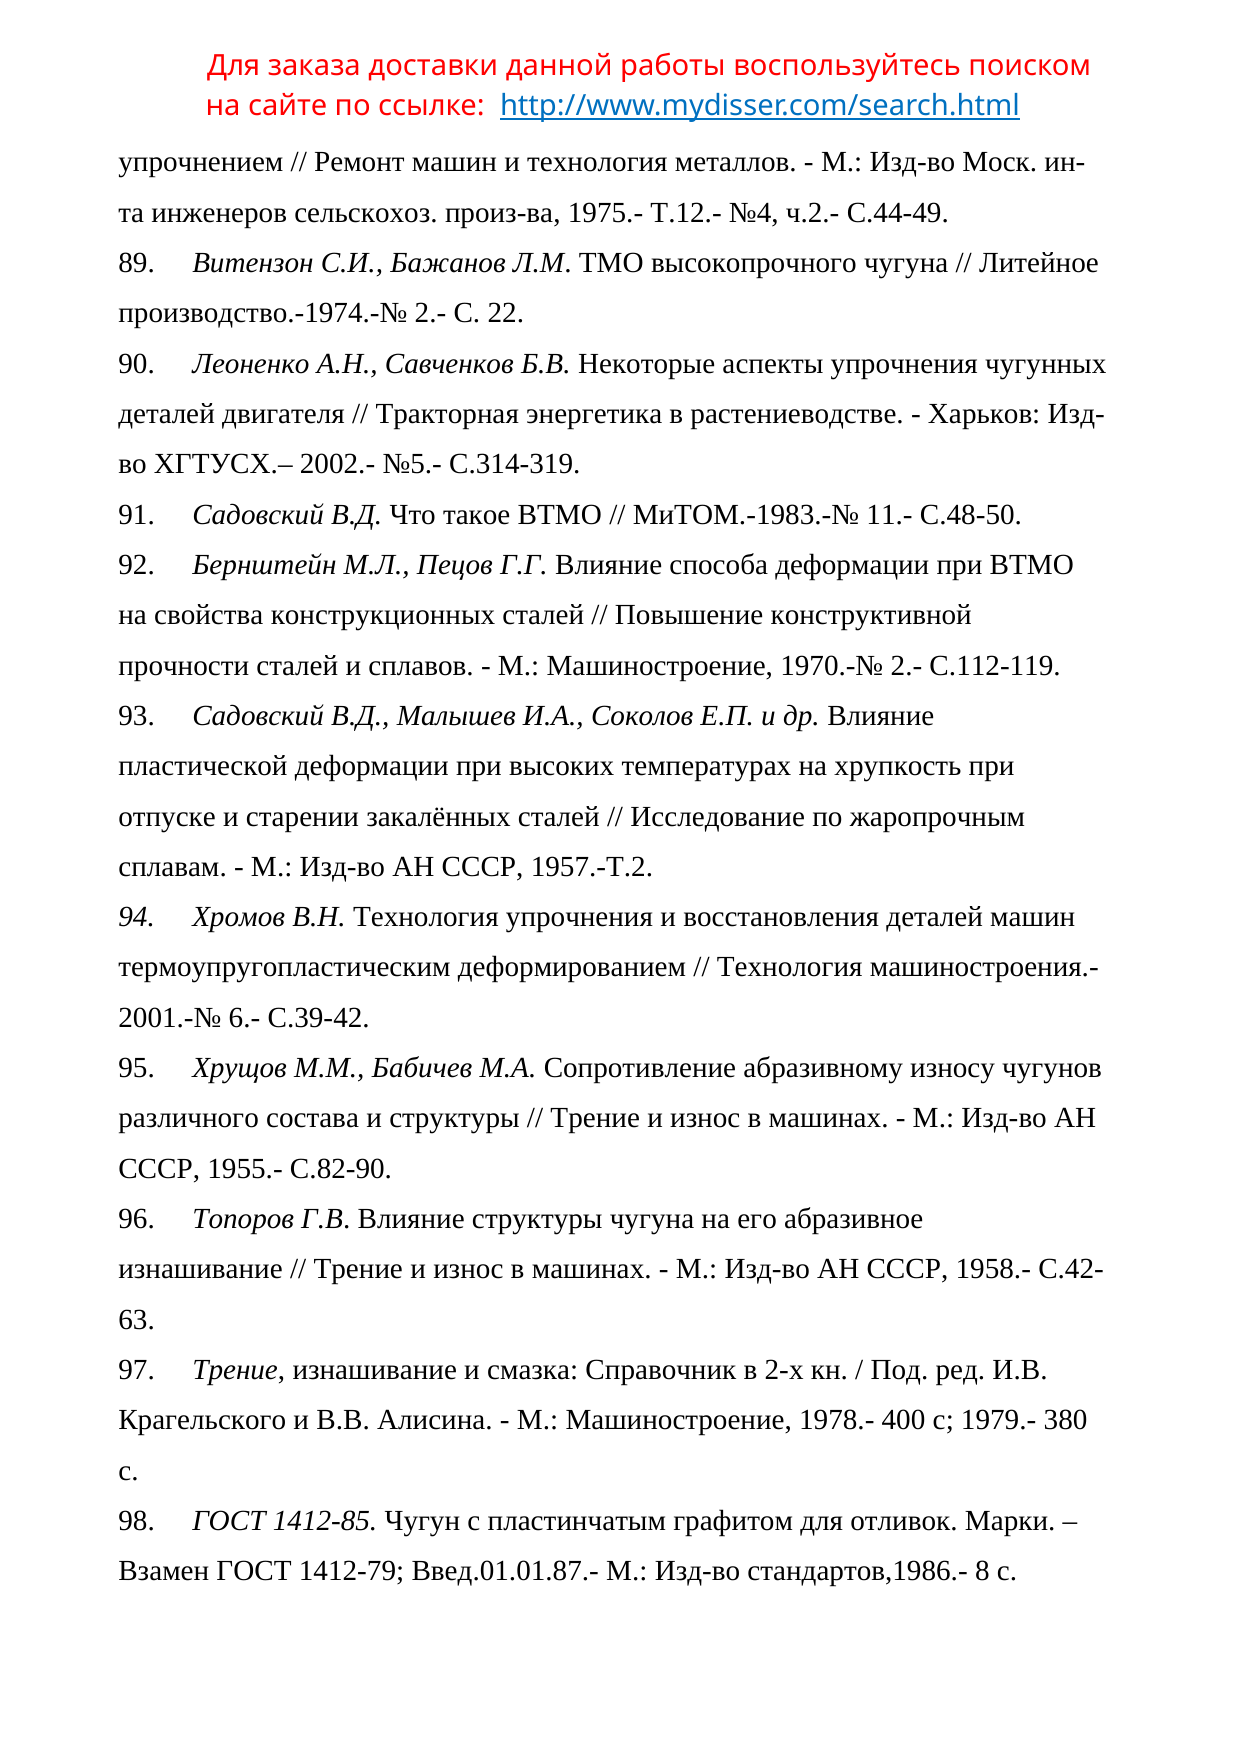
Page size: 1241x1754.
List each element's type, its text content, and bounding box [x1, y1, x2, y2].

list Витензон С.И., Бажанов Л.М. ТМО высокопрочного чугуна // Литейное производство.-1974.-№ 2.- С. 22. [118, 245, 1107, 329]
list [118, 144, 1107, 228]
list Садовский В.Д., Малышев И.А., Соколов Е.П. и др. Влияние пластической деформации при высоких температурах на хрупкость при отпуске и старении закалённых сталей // Исследование по жаропрочным сплавам. - М.: Изд-во АН СССР, 1957.-Т.2. [118, 698, 1107, 882]
list Леоненко А.Н., Савченков Б.В. Некоторые аспекты упрочнения чугунных деталей двигателя // Тракторная энергетика в растениеводстве. - Харьков: Изд-во ХГТУСХ.– 2002.- №5.- С.314-319. [118, 346, 1107, 480]
list Бернштейн М.Л., Пецов Г.Г. Влияние способа деформации при ВТМО на свойства конструкционных сталей // Повышение конструктивной прочности сталей и сплавов. - М.: Машиностроение, 1970.-№ 2.- С.112-119. [118, 547, 1107, 681]
list Хромов В.Н. Технология упрочнения и восстановления деталей машин термоупругопластическим деформированием // Технология машиностроения.-2001.-№ 6.- С.39-42. [118, 899, 1107, 1033]
list Садовский В.Д. Что такое ВТМО // МиТОМ.-1983.-№ 11.- С.48-50. [118, 497, 1107, 530]
list Топоров Г.В. Влияние структуры чугуна на его абразивное изнашивание // Трение и износ в машинах. - М.: Изд-во АН СССР, 1958.- С.42-63. [118, 1201, 1107, 1335]
list Хрущов М.М., Бабичев М.А. Сопротивление абразивному износу чугунов различного состава и структуры // Трение и износ в машинах. - М.: Изд-во АН СССР, 1955.- С.82-90. [118, 1050, 1107, 1184]
list Трение, изнашивание и смазка: Справочник в 2-х кн. / Под. ред. И.В. Крагельского и В.В. Алисина. - М.: Машиностроение, 1978.- 400 с; 1979.- 380 с. [118, 1352, 1107, 1486]
list ГОСТ 1412-85. Чугун с пластинчатым графитом для отливок. Марки. – Взамен ГОСТ 1412-79; Введ.01.01.87.- М.: Изд-во стандартов,1986.- 8 с. [118, 1503, 1107, 1587]
